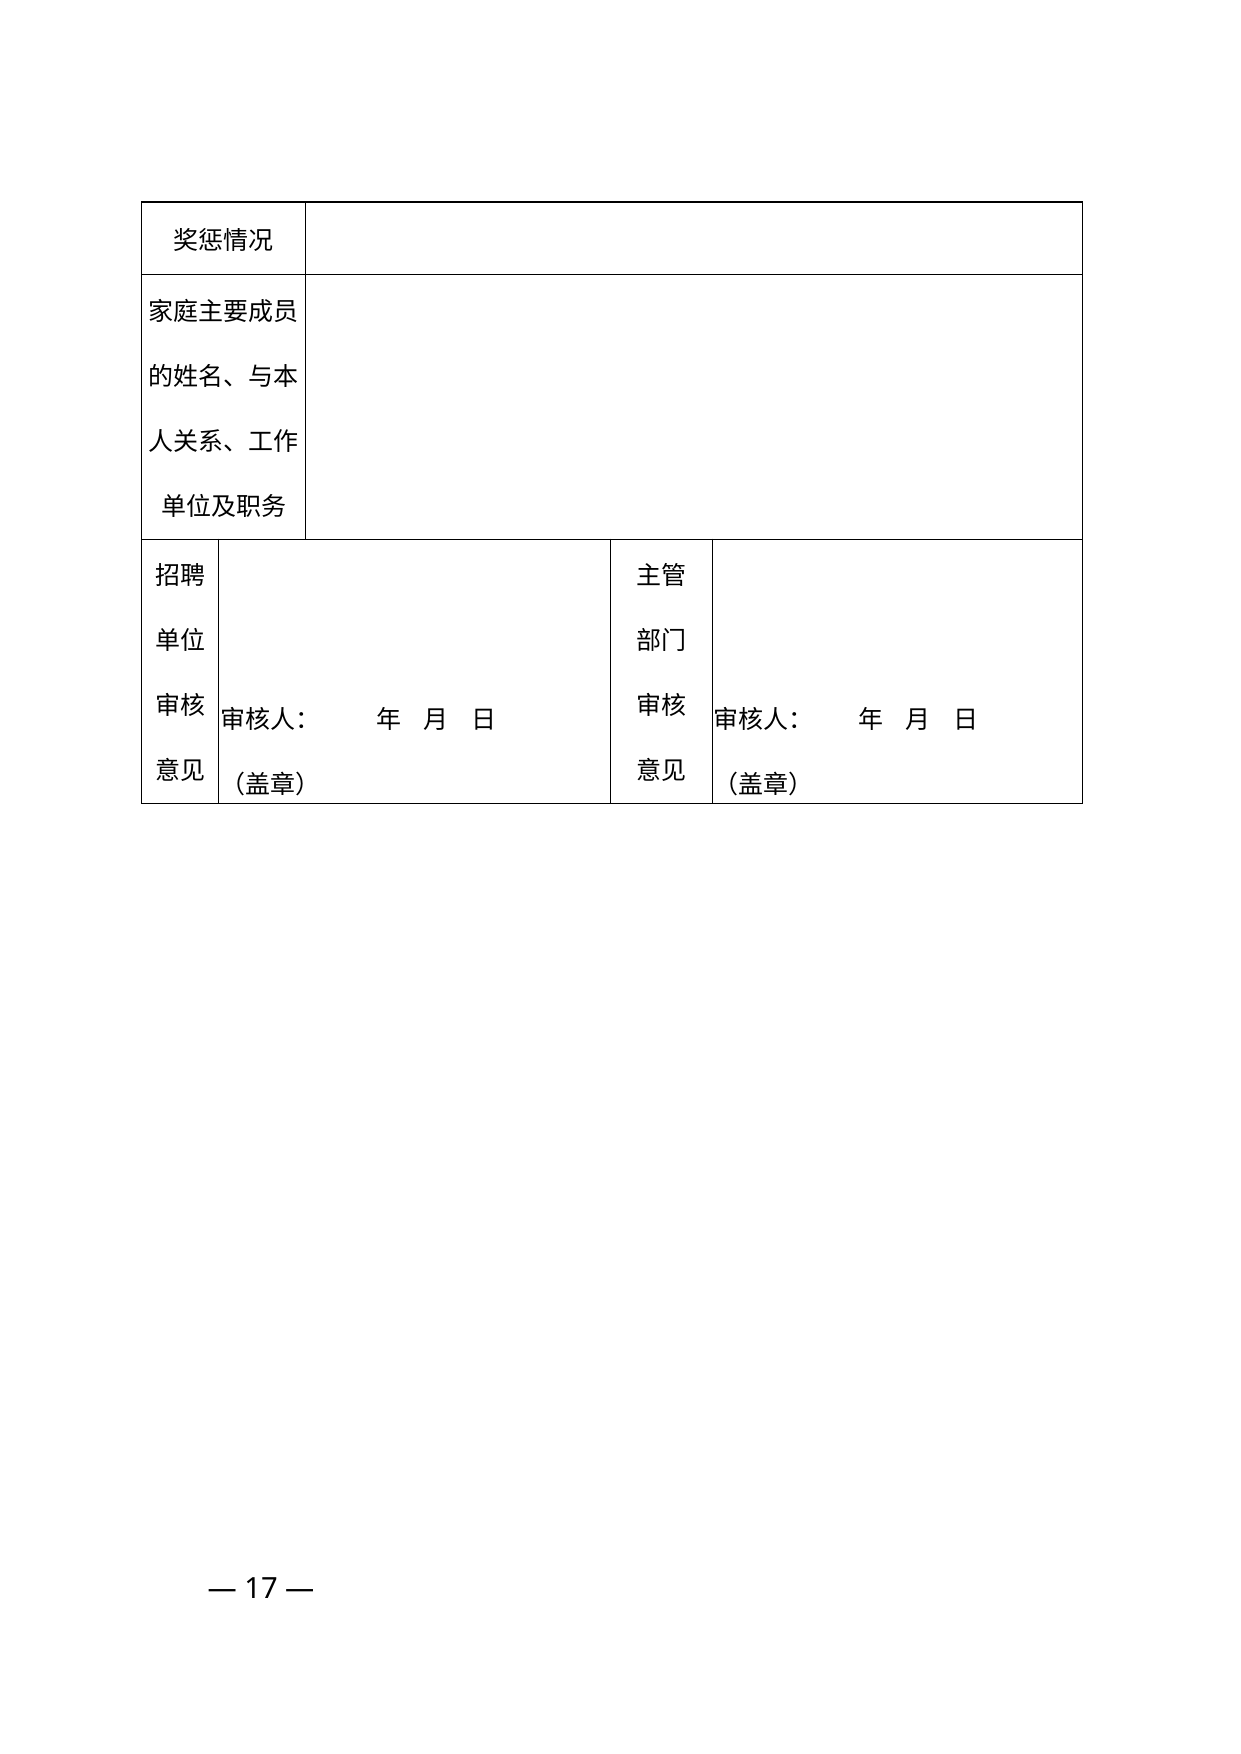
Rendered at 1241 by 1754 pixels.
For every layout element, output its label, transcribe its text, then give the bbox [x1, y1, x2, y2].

table_cell 审核人： 年 月 日 （盖章） [219, 540, 610, 803]
table_cell 审核人： 年 月 日 （盖章） [713, 540, 1082, 803]
table_cell 招聘单位审核意见 [142, 540, 218, 803]
table_cell [306, 203, 1082, 274]
table_cell 主管 部门 审核 意见 [611, 540, 712, 803]
table_cell [306, 275, 1082, 538]
table_cell 家庭主要成员的姓名、与本人关系、工作单位及职务 [142, 275, 305, 538]
table_cell 奖惩情况 [142, 203, 305, 274]
